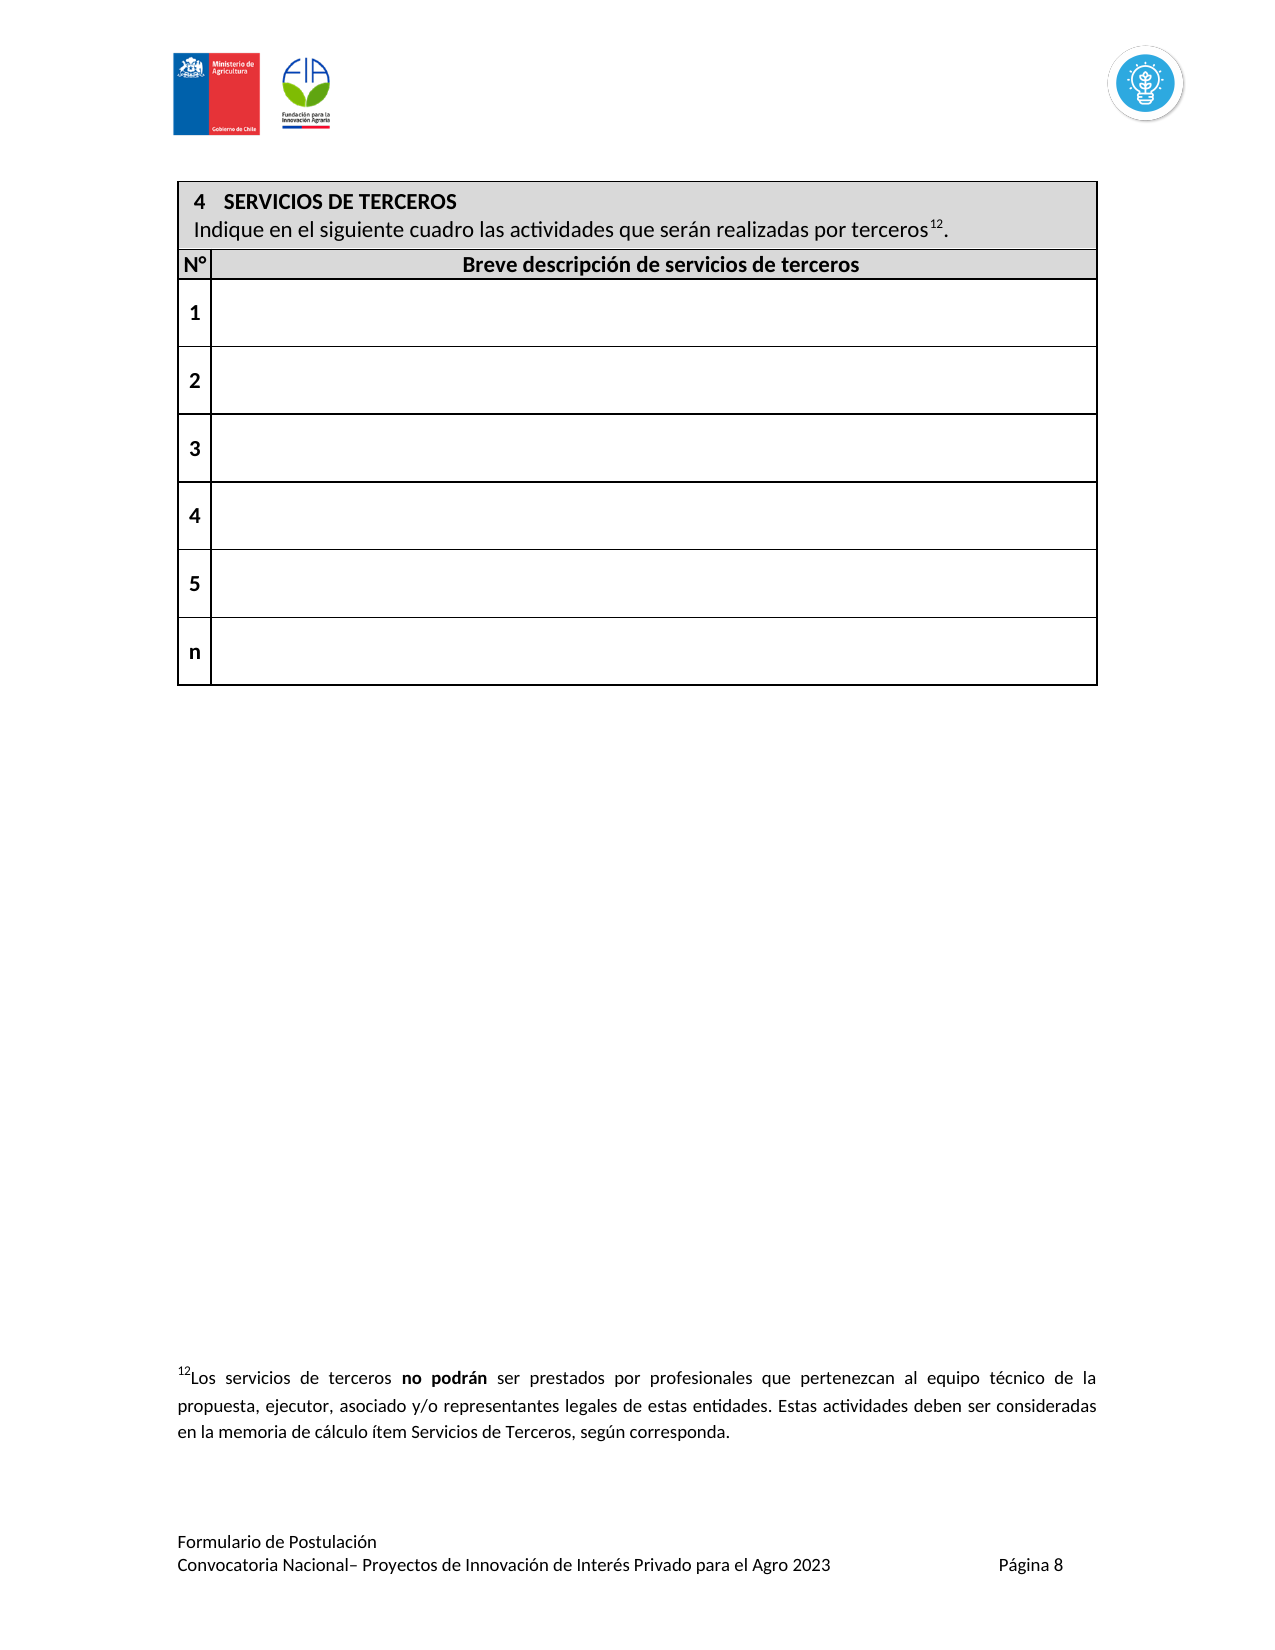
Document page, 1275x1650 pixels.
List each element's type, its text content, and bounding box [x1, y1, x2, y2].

table_cell 3 [179, 415, 210, 481]
table_cell [212, 550, 1096, 616]
table_cell 5 [179, 550, 210, 616]
picture [1103, 42, 1187, 124]
table_cell 1 [179, 280, 210, 346]
table_cell N° [179, 250, 210, 278]
table_cell [212, 483, 1096, 549]
table_cell [212, 618, 1096, 684]
table_header SERVICIOS DE TERCEROS Indique en el siguiente cuadro las actividades que serán realizadas por terceros. [179, 182, 1096, 248]
picture [170, 51, 334, 138]
table_cell [212, 415, 1096, 481]
table_cell 2 [179, 347, 210, 413]
table_cell 4 [179, 483, 210, 549]
table_cell n [179, 618, 210, 684]
table_cell Breve descripción de servicios de terceros [212, 250, 1096, 278]
table_cell [212, 280, 1096, 346]
table_cell [212, 347, 1096, 413]
